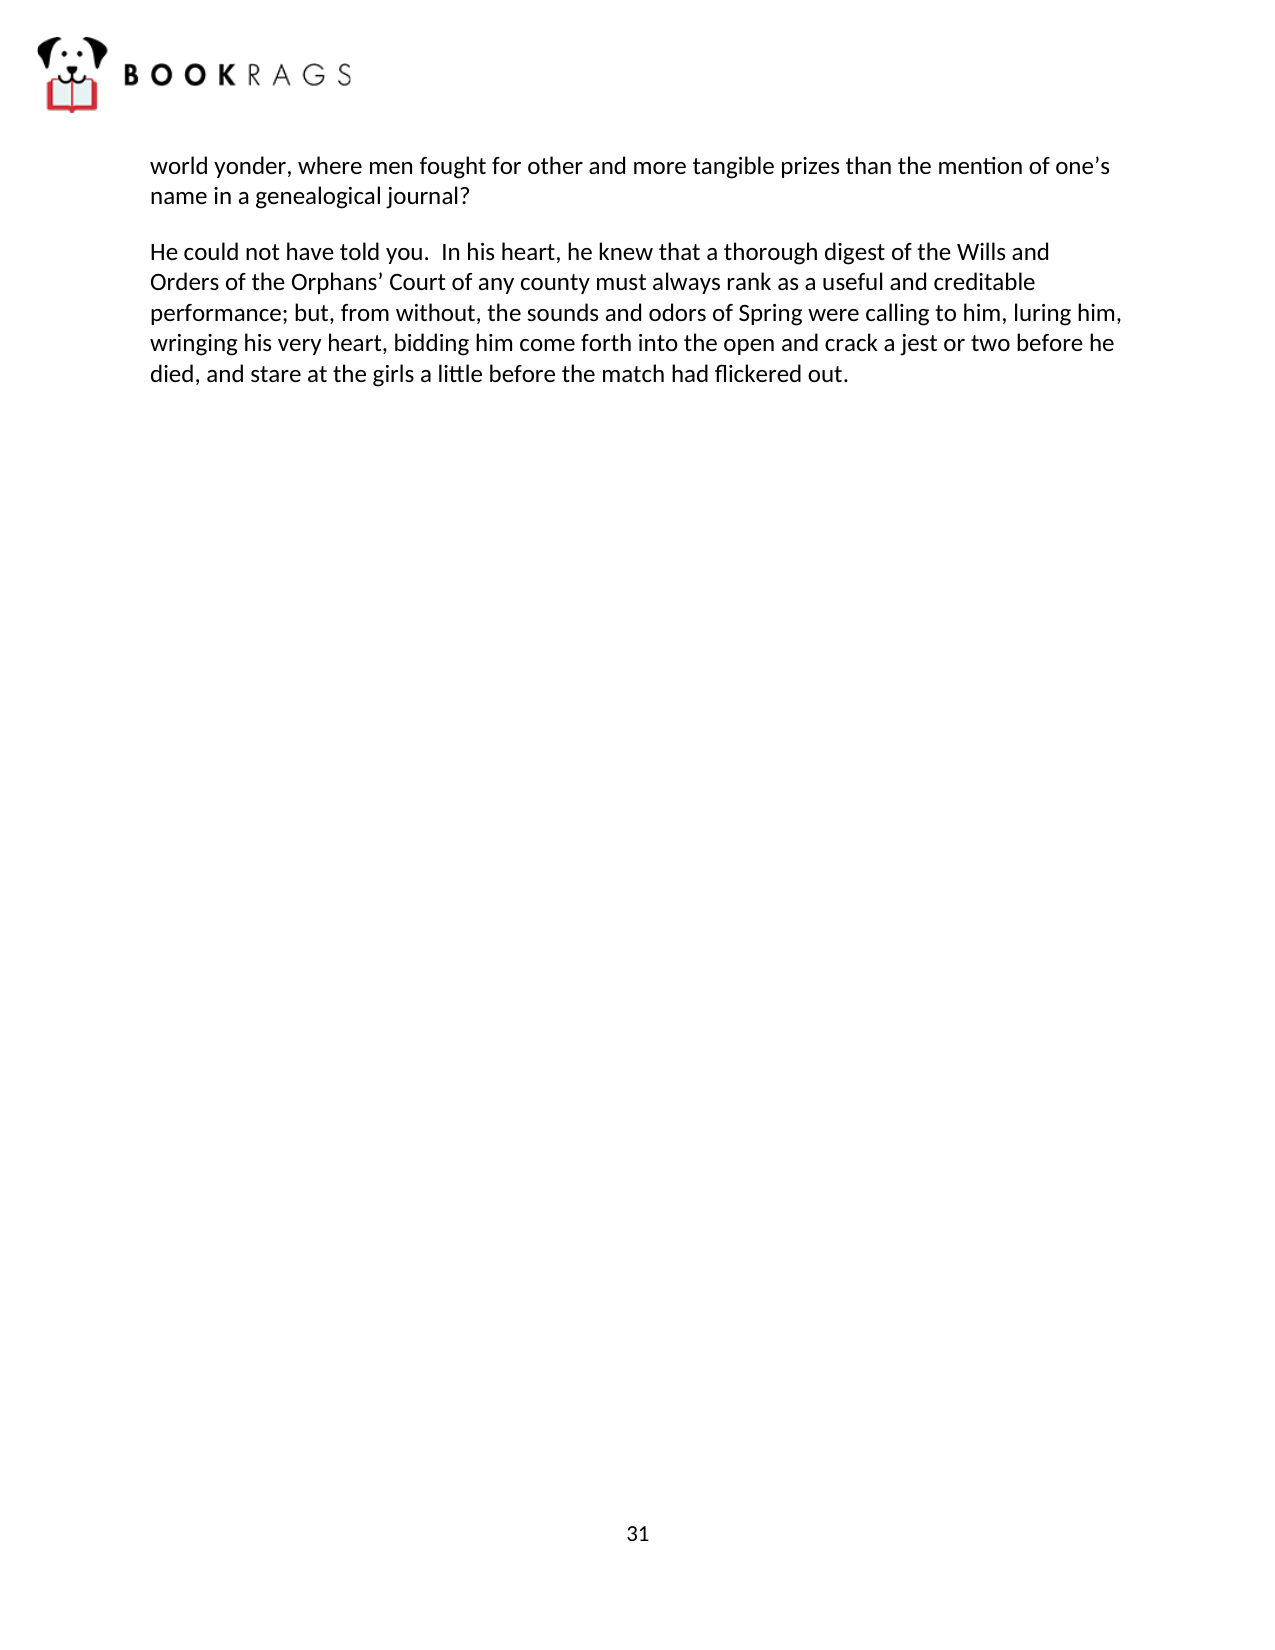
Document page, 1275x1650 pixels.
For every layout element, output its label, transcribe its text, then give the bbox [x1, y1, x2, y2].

picture [37, 37, 351, 113]
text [150, 150, 1125, 211]
text He could not have told you. In his heart, he knew that a thorough digest of the Wills and Orders of the Orphans’ Court of any county must always rank as a useful and creditable performance; but, from without, the sounds and odors of Spring were calling to him, luring him, wringing his very heart, bidding him come forth into the open and crack a jest or two before he died, and stare at the girls a little before the match had flickered out. [150, 236, 1125, 389]
